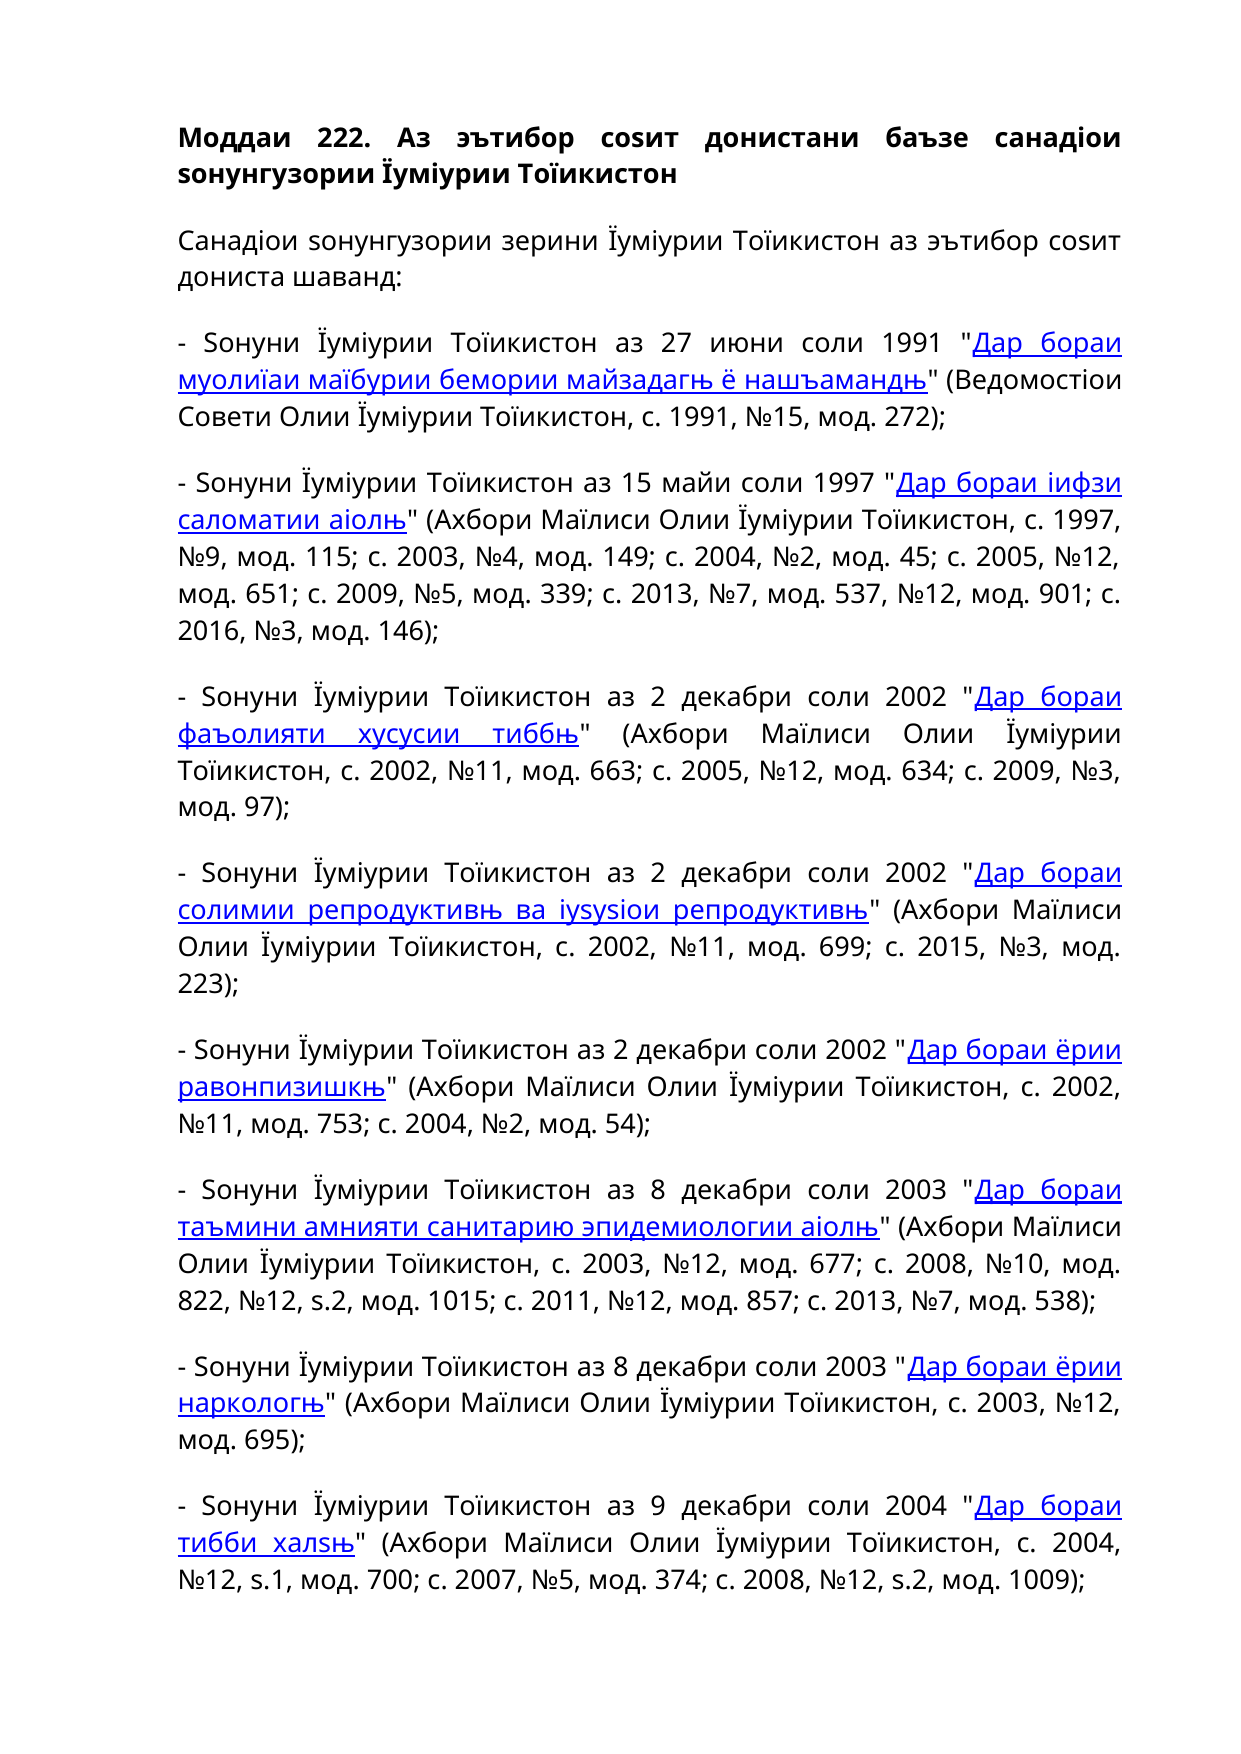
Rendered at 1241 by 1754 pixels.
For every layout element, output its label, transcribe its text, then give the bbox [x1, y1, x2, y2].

text - Ѕонуни Їуміурии Тоїикистон аз 2 декабри соли 2002 "Дар бораи фаъолияти хусусии тиббњ" (Ахбори Маїлиси Олии Їуміурии Тоїикистон, с. 2002, №11, мод. 663; с. 2005, №12, мод. 634; с. 2009, №3, мод. 97); [177, 677, 1122, 825]
text Санадіои ѕонунгузории зерини Їуміурии Тоїикистон аз эътибор соѕит дониста шаванд: [177, 221, 1122, 295]
text - Ѕонуни Їуміурии Тоїикистон аз 2 декабри соли 2002 "Дар бораи солимии репродуктивњ ва іуѕуѕіои репродуктивњ" (Ахбори Маїлиси Олии Їуміурии Тоїикистон, с. 2002, №11, мод. 699; с. 2015, №3, мод. 223); [177, 854, 1122, 1001]
text - Ѕонуни Їуміурии Тоїикистон аз 8 декабри соли 2003 "Дар бораи ёрии наркологњ" (Ахбори Маїлиси Олии Їуміурии Тоїикистон, с. 2003, №12, мод. 695); [177, 1347, 1122, 1458]
text - Ѕонуни Їуміурии Тоїикистон аз 8 декабри соли 2003 "Дар бораи таъмини амнияти санитарию эпидемиологии аіолњ" (Ахбори Маїлиси Олии Їуміурии Тоїикистон, с. 2003, №12, мод. 677; с. 2008, №10, мод. 822, №12, ѕ.2, мод. 1015; с. 2011, №12, мод. 857; с. 2013, №7, мод. 538); [177, 1170, 1122, 1318]
text Моддаи 222. Аз эътибор соѕит донистани баъзе санадіои ѕонунгузории Їуміурии Тоїикистон [177, 118, 1122, 192]
text - Ѕонуни Їуміурии Тоїикистон аз 15 майи соли 1997 "Дар бораи іифзи саломатии аіолњ" (Ахбори Маїлиси Олии Їуміурии Тоїикистон, с. 1997, №9, мод. 115; с. 2003, №4, мод. 149; с. 2004, №2, мод. 45; с. 2005, №12, мод. 651; с. 2009, №5, мод. 339; с. 2013, №7, мод. 537, №12, мод. 901; с. 2016, №3, мод. 146); [177, 464, 1122, 648]
text - Ѕонуни Їуміурии Тоїикистон аз 2 декабри соли 2002 "Дар бораи ёрии равонпизишкњ" (Ахбори Маїлиси Олии Їуміурии Тоїикистон, с. 2002, №11, мод. 753; с. 2004, №2, мод. 54); [177, 1031, 1122, 1141]
text - Ѕонуни Їуміурии Тоїикистон аз 9 декабри соли 2004 "Дар бораи тибби халѕњ" (Ахбори Маїлиси Олии Їуміурии Тоїикистон, с. 2004, №12, ѕ.1, мод. 700; с. 2007, №5, мод. 374; с. 2008, №12, ѕ.2, мод. 1009); [177, 1487, 1122, 1597]
text - Ѕонуни Їуміурии Тоїикистон аз 27 июни соли 1991 "Дар бораи муолиїаи маїбурии бемории майзадагњ ё нашъамандњ" (Ведомостіои Совети Олии Їуміурии Тоїикистон, с. 1991, №15, мод. 272); [177, 324, 1122, 434]
